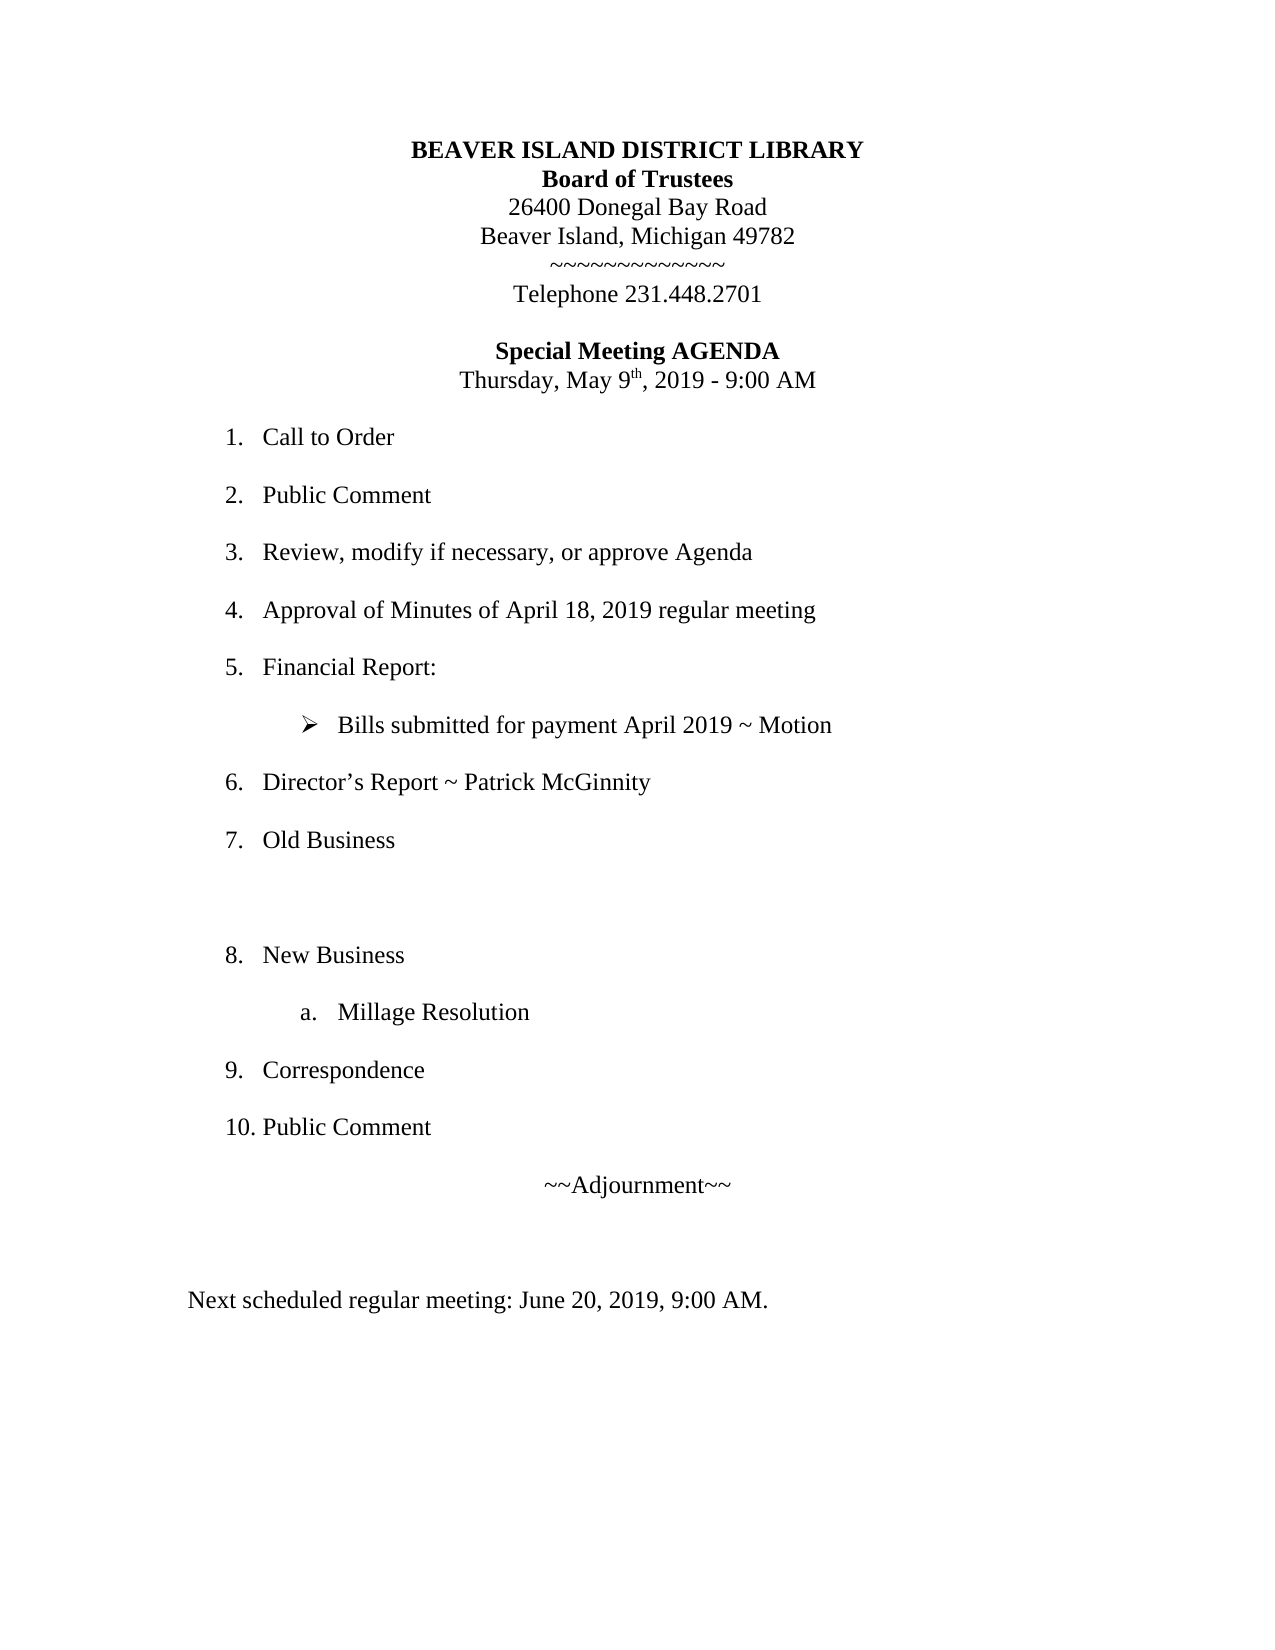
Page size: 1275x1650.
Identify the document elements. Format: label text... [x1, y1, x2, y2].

list New Business [225, 940, 1087, 969]
list Director’s Report ~ Patrick McGinnity [225, 767, 1087, 796]
text Beaver Island, Michigan 49782 [187, 221, 1087, 250]
list Bills submitted for payment April 2019 ~ Motion [300, 710, 1087, 739]
list Review, modify if necessary, or approve Agenda [225, 537, 1087, 566]
text 26400 Donegal Bay Road [187, 192, 1087, 221]
text Thursday, May 9th, 2019 - 9:00 AM [187, 365, 1087, 394]
list Old Business [225, 825, 1087, 854]
list Millage Resolution [300, 997, 1087, 1026]
list Public Comment [225, 480, 1087, 509]
text BEAVER ISLAND DISTRICT LIBRARY [187, 135, 1087, 164]
list Financial Report: [225, 652, 1087, 681]
text Telephone 231.448.2701 [187, 279, 1087, 307]
text Special Meeting AGENDA [187, 336, 1087, 365]
text ~~Adjournment~~ [187, 1170, 1087, 1199]
text ~~~~~~~~~~~~~ [187, 250, 1087, 279]
text Next scheduled regular meeting: June 20, 2019, 9:00 AM. [187, 1285, 1087, 1314]
list Call to Order [225, 422, 1087, 451]
text Board of Trustees [187, 164, 1087, 192]
list Approval of Minutes of April 18, 2019 regular meeting [225, 595, 1087, 624]
list Correspondence [225, 1055, 1087, 1084]
list Public Comment [225, 1112, 1087, 1141]
